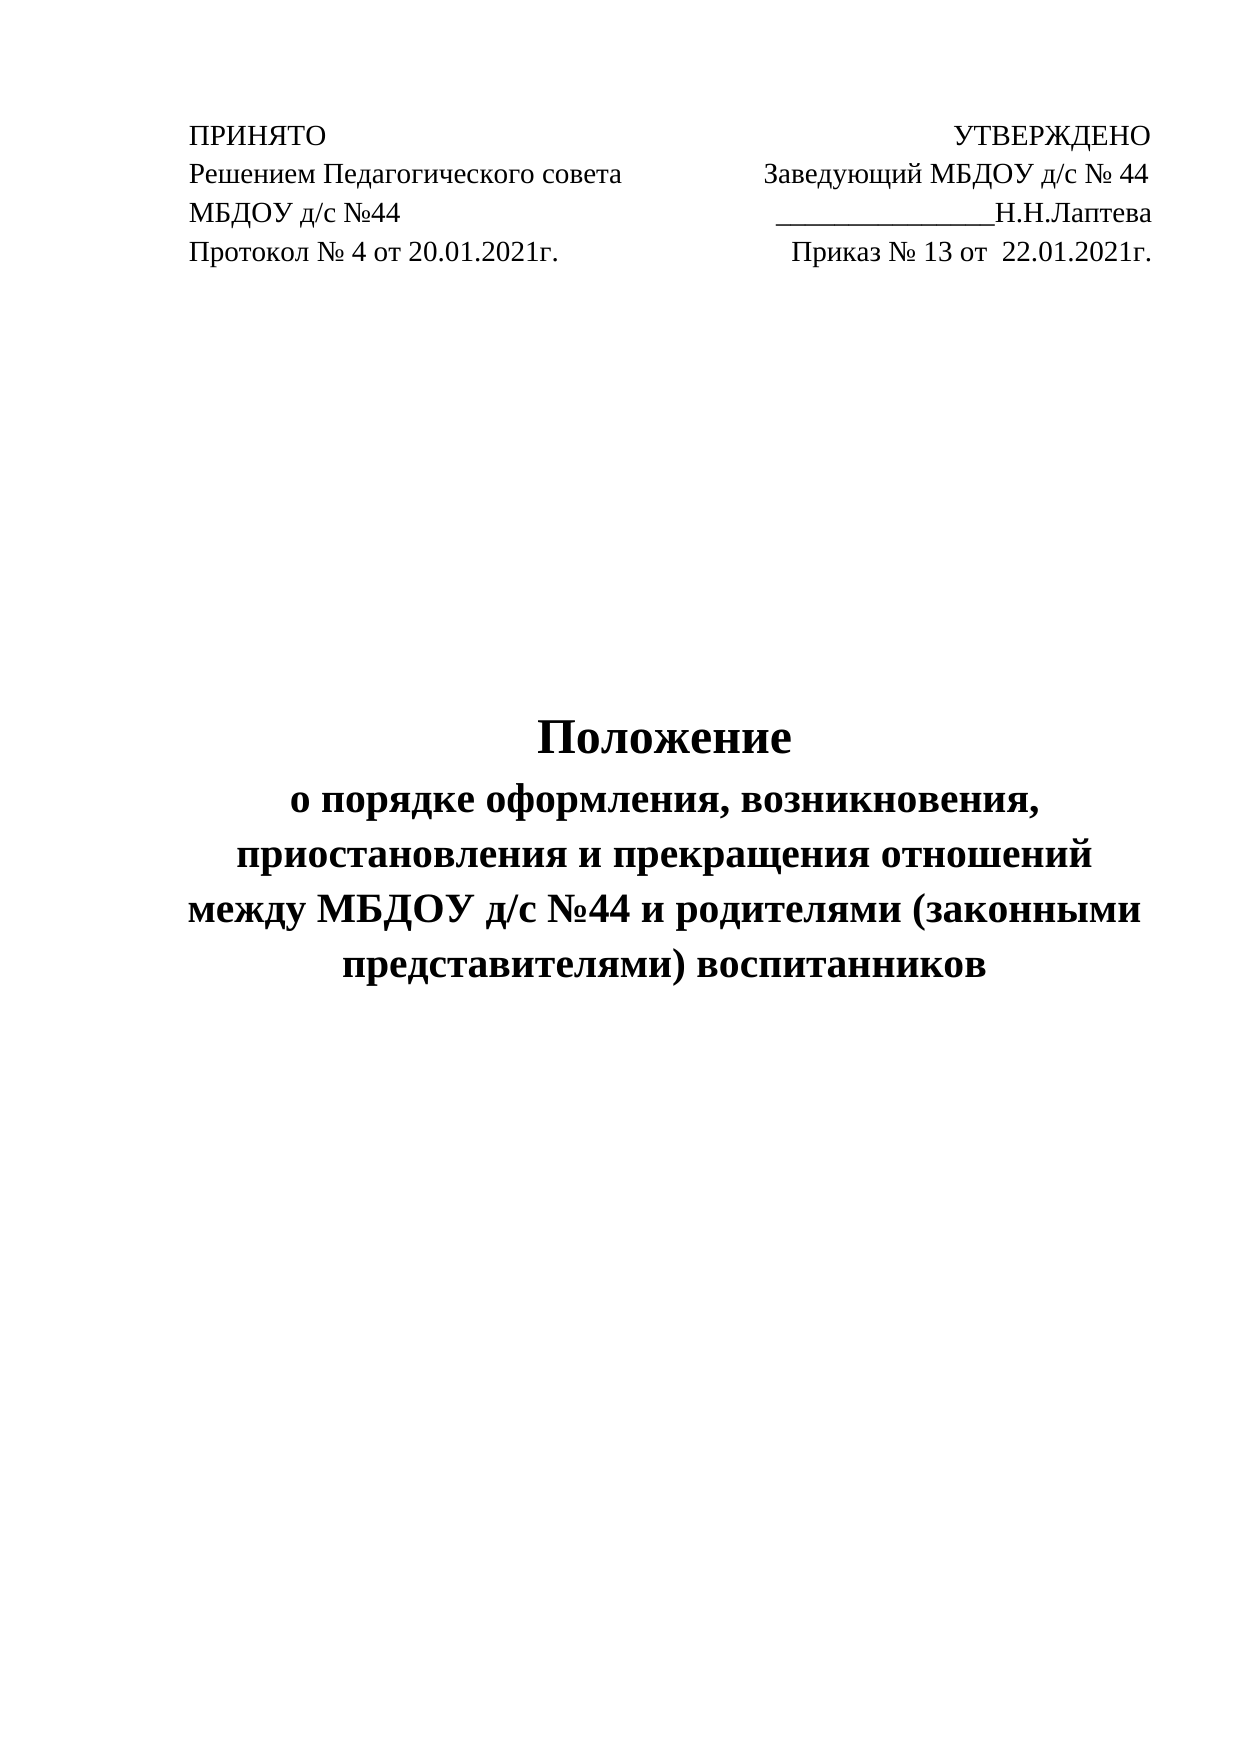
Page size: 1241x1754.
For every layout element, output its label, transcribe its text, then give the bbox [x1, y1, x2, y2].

table_header УТВЕРЖДЕНО Заведующий МБДОУ д/с № 44 _______________Н.Н.Лаптева Приказ № 13 от 22.01.2021г. [665, 118, 1163, 459]
text Положение [177, 707, 1152, 765]
table_header ПРИНЯТО Решением Педагогического совета МБДОУ д/с №44 Протокол № 4 от 20.01.2021г. [177, 118, 664, 459]
text о порядке оформления, возникновения, приостановления и прекращения отношений между МБДОУ д/с №44 и родителями (законными представителями) воспитанников [177, 773, 1152, 987]
